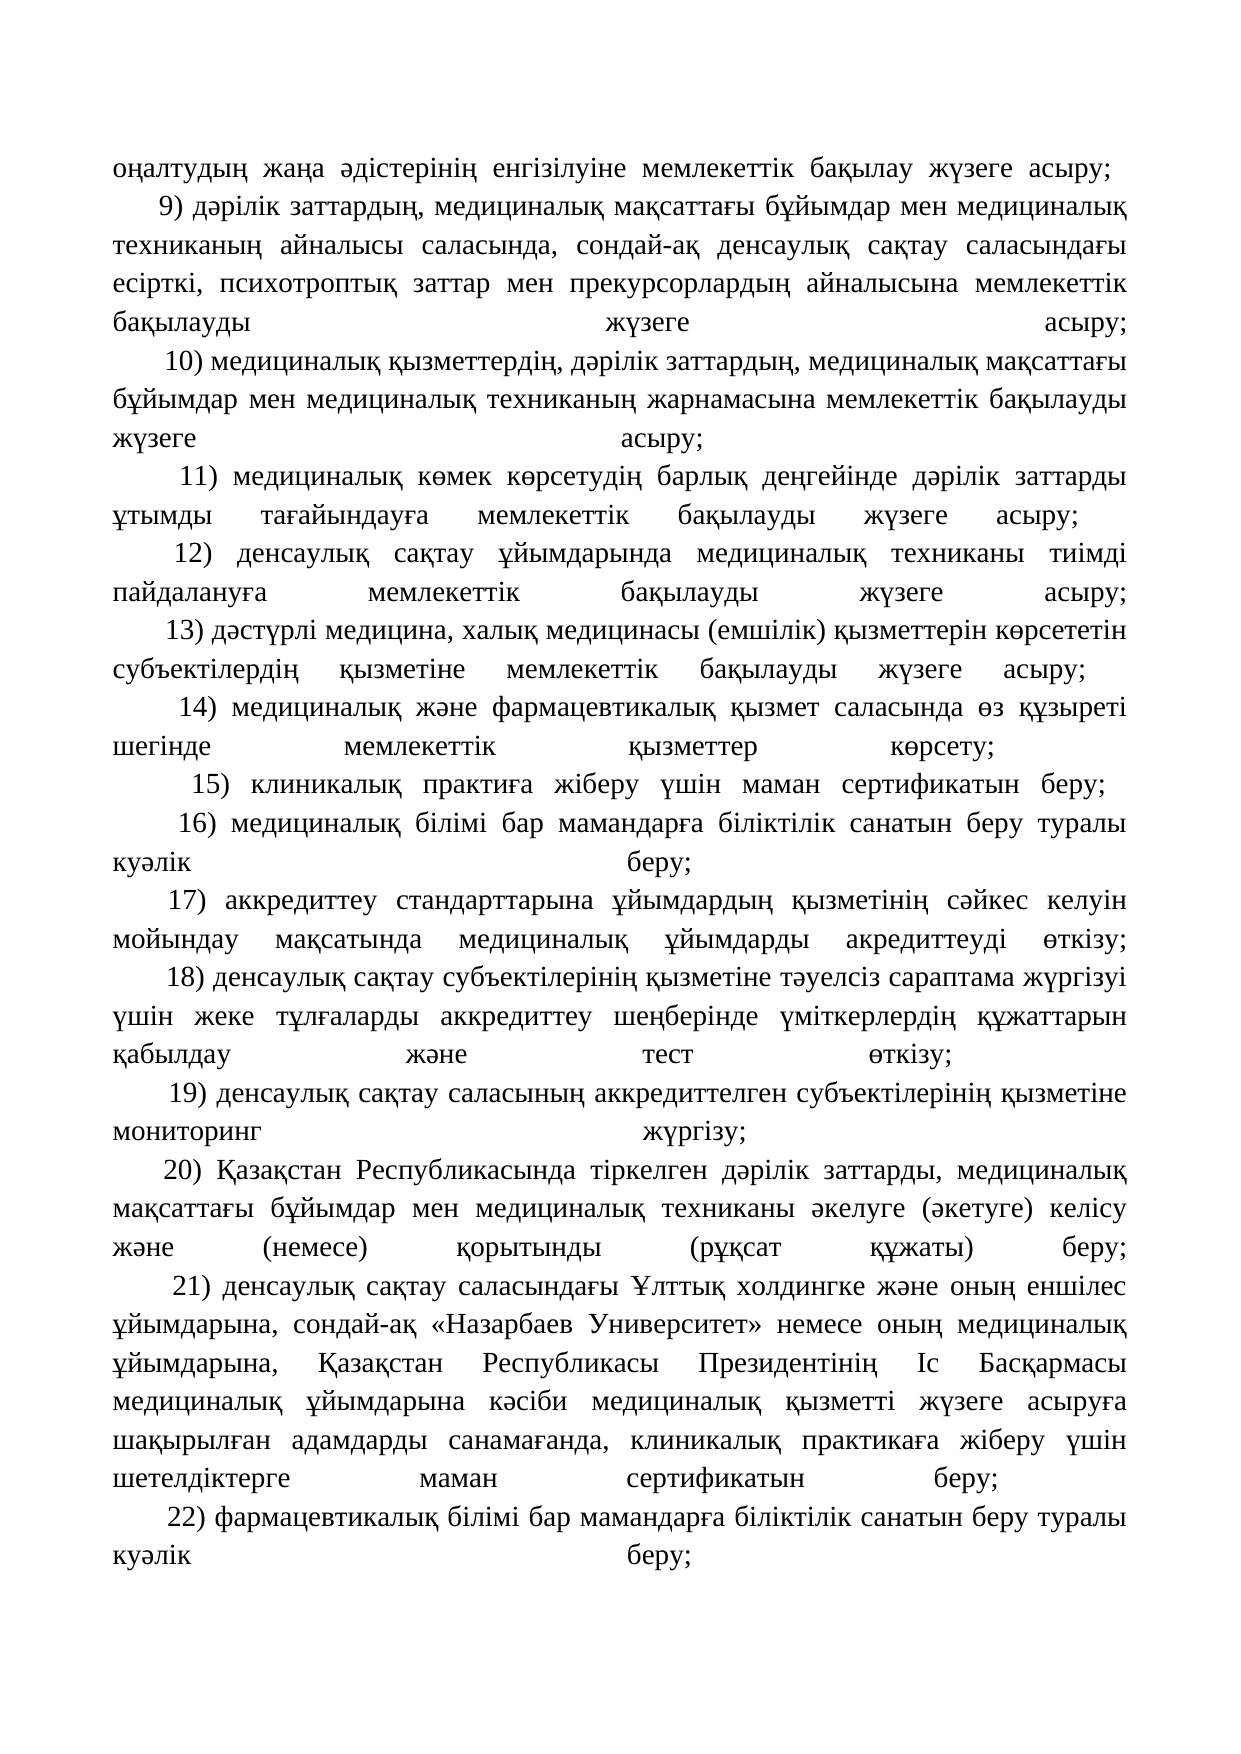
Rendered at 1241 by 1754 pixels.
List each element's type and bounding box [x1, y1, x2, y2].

text [112, 150, 1128, 1571]
